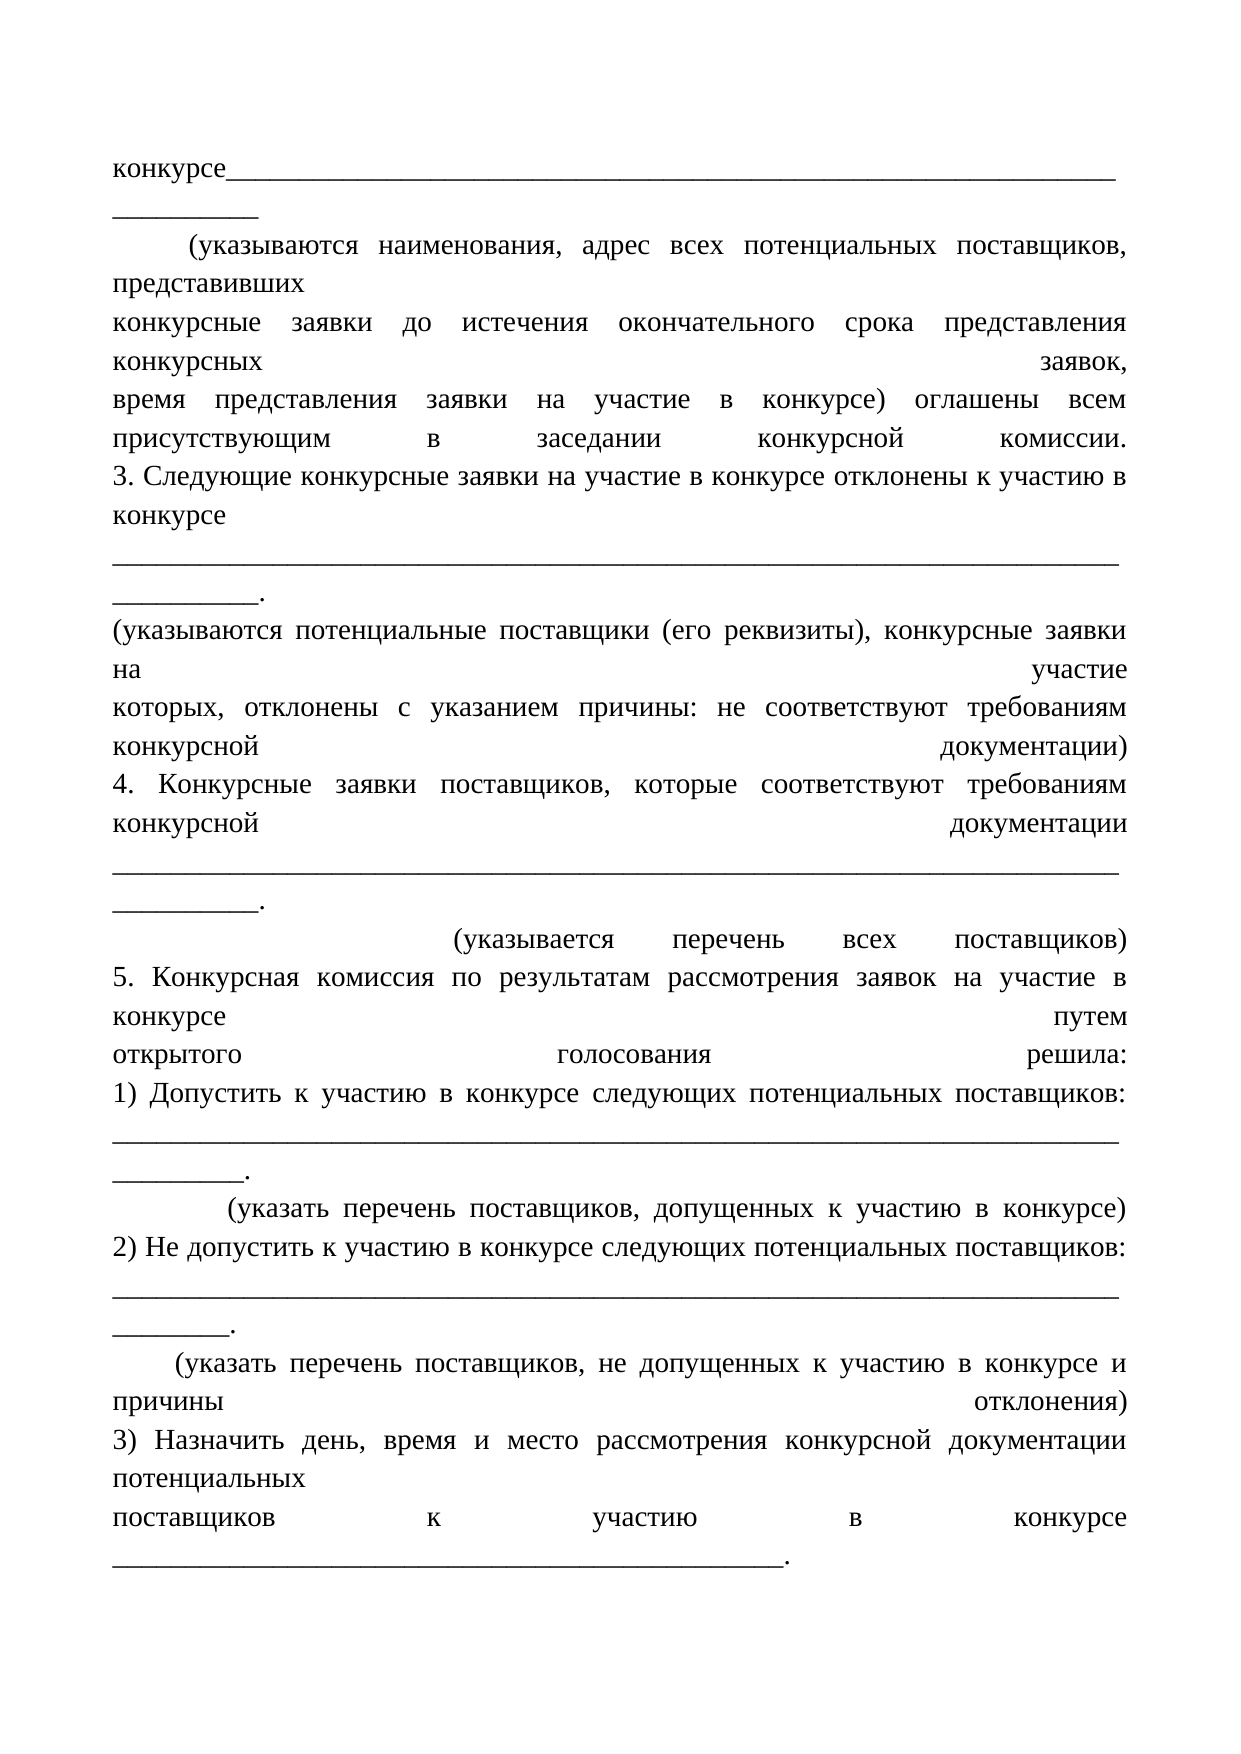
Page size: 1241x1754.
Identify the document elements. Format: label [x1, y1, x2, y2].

text [112, 150, 1128, 1571]
